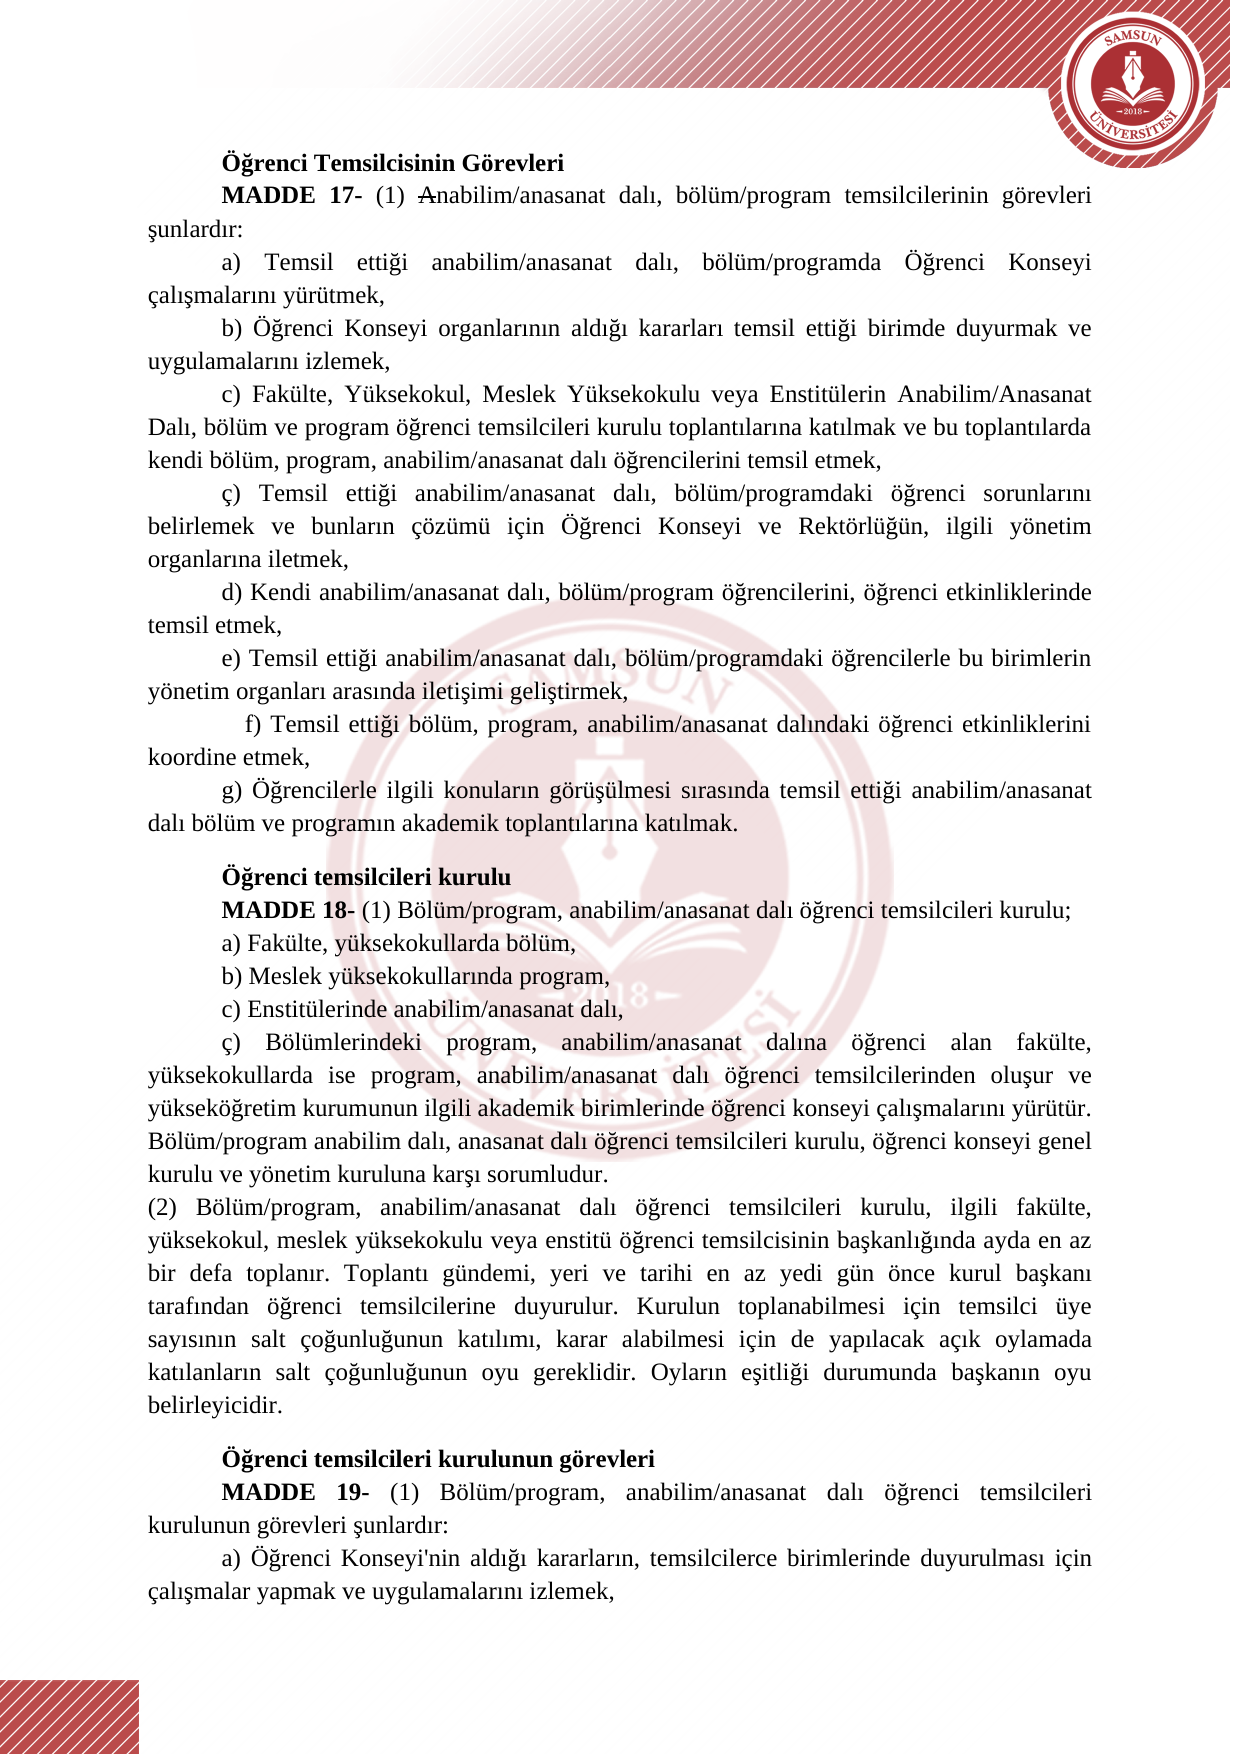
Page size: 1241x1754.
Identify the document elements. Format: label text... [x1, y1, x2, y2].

text a) Fakülte, yüksekokullarda bölüm, [148, 928, 1093, 957]
picture [0, 0, 1230, 1754]
text ç) Temsil ettiği anabilim/anasanat dalı, bölüm/programdaki öğrenci sorunlarını belirlemek ve bunların çözümü için Öğrenci Konseyi ve Rektörlüğün, ilgili yönetim organlarına iletmek, [148, 478, 1093, 573]
text f) Temsil ettiği bölüm, program, anabilim/anasanat dalındaki öğrenci etkinliklerini koordine etmek, [148, 709, 1093, 771]
text Öğrenci temsilcileri kurulunun görevleri [148, 1444, 1093, 1473]
text e) Temsil ettiği anabilim/anasanat dalı, bölüm/programdaki öğrencilerle bu birimlerin yönetim organları arasında iletişimi geliştirmek, [148, 643, 1093, 705]
text MADDE 19- (1) Bölüm/program, anabilim/anasanat dalı öğrenci temsilcileri kurulunun görevleri şunlardır: [148, 1477, 1093, 1539]
text g) Öğrencilerle ilgili konuların görüşülmesi sırasında temsil ettiği anabilim/anasanat dalı bölüm ve programın akademik toplantılarına katılmak. [148, 775, 1093, 837]
text a) Öğrenci Konseyi'nin aldığı kararların, temsilcilerce birimlerinde duyurulması için çalışmalar yapmak ve uygulamalarını izlemek, [148, 1543, 1093, 1605]
text MADDE 18- (1) Bölüm/program, anabilim/anasanat dalı öğrenci temsilcileri kurulu; [148, 895, 1093, 924]
text b) Öğrenci Konseyi organlarının aldığı kararları temsil ettiği birimde duyurmak ve uygulamalarını izlemek, [148, 313, 1093, 374]
text a) Temsil ettiği anabilim/anasanat dalı, bölüm/programda Öğrenci Konseyi çalışmalarını yürütmek, [148, 247, 1093, 308]
text ç) Bölümlerindeki program, anabilim/anasanat dalına öğrenci alan fakülte, yüksekokullarda ise program, anabilim/anasanat dalı öğrenci temsilcilerinden oluşur ve yükseköğretim kurumunun ilgili akademik birimlerinde öğrenci konseyi çalışmalarını yürütür. Bölüm/program anabilim dalı, anasanat dalı öğrenci temsilcileri kurulu, öğrenci konseyi genel kurulu ve yönetim kuruluna karşı sorumludur. [148, 1027, 1093, 1188]
text d) Kendi anabilim/anasanat dalı, bölüm/program öğrencilerini, öğrenci etkinliklerinde temsil etmek, [148, 577, 1093, 639]
text (2) Bölüm/program, anabilim/anasanat dalı öğrenci temsilcileri kurulu, ilgili fakülte, yüksekokul, meslek yüksekokulu veya enstitü öğrenci temsilcisinin başkanlığında ayda en az bir defa toplanır. Toplantı gündemi, yeri ve tarihi en az yedi gün önce kurul başkanı tarafından öğrenci temsilcilerine duyurulur. Kurulun toplanabilmesi için temsilci üye sayısının salt çoğunluğunun katılımı, karar alabilmesi için de yapılacak açık oylamada katılanların salt çoğunluğunun oyu gereklidir. Oyların eşitliği durumunda başkanın oyu belirleyicidir. [148, 1192, 1093, 1419]
text Öğrenci temsilcileri kurulu [148, 862, 1093, 891]
text MADDE 17- (1) Anabilim/anasanat dalı, bölüm/program temsilcilerinin görevleri şunlardır: [148, 181, 1093, 242]
text c) Fakülte, Yüksekokul, Meslek Yüksekokulu veya Enstitülerin Anabilim/Anasanat Dalı, bölüm ve program öğrenci temsilcileri kurulu toplantılarına katılmak ve bu toplantılarda kendi bölüm, program, anabilim/anasanat dalı öğrencilerini temsil etmek, [148, 379, 1093, 473]
text Öğrenci Temsilcisinin Görevleri [148, 148, 1093, 176]
text b) Meslek yüksekokullarında program, [148, 961, 1093, 990]
text c) Enstitülerinde anabilim/anasanat dalı, [148, 994, 1093, 1023]
